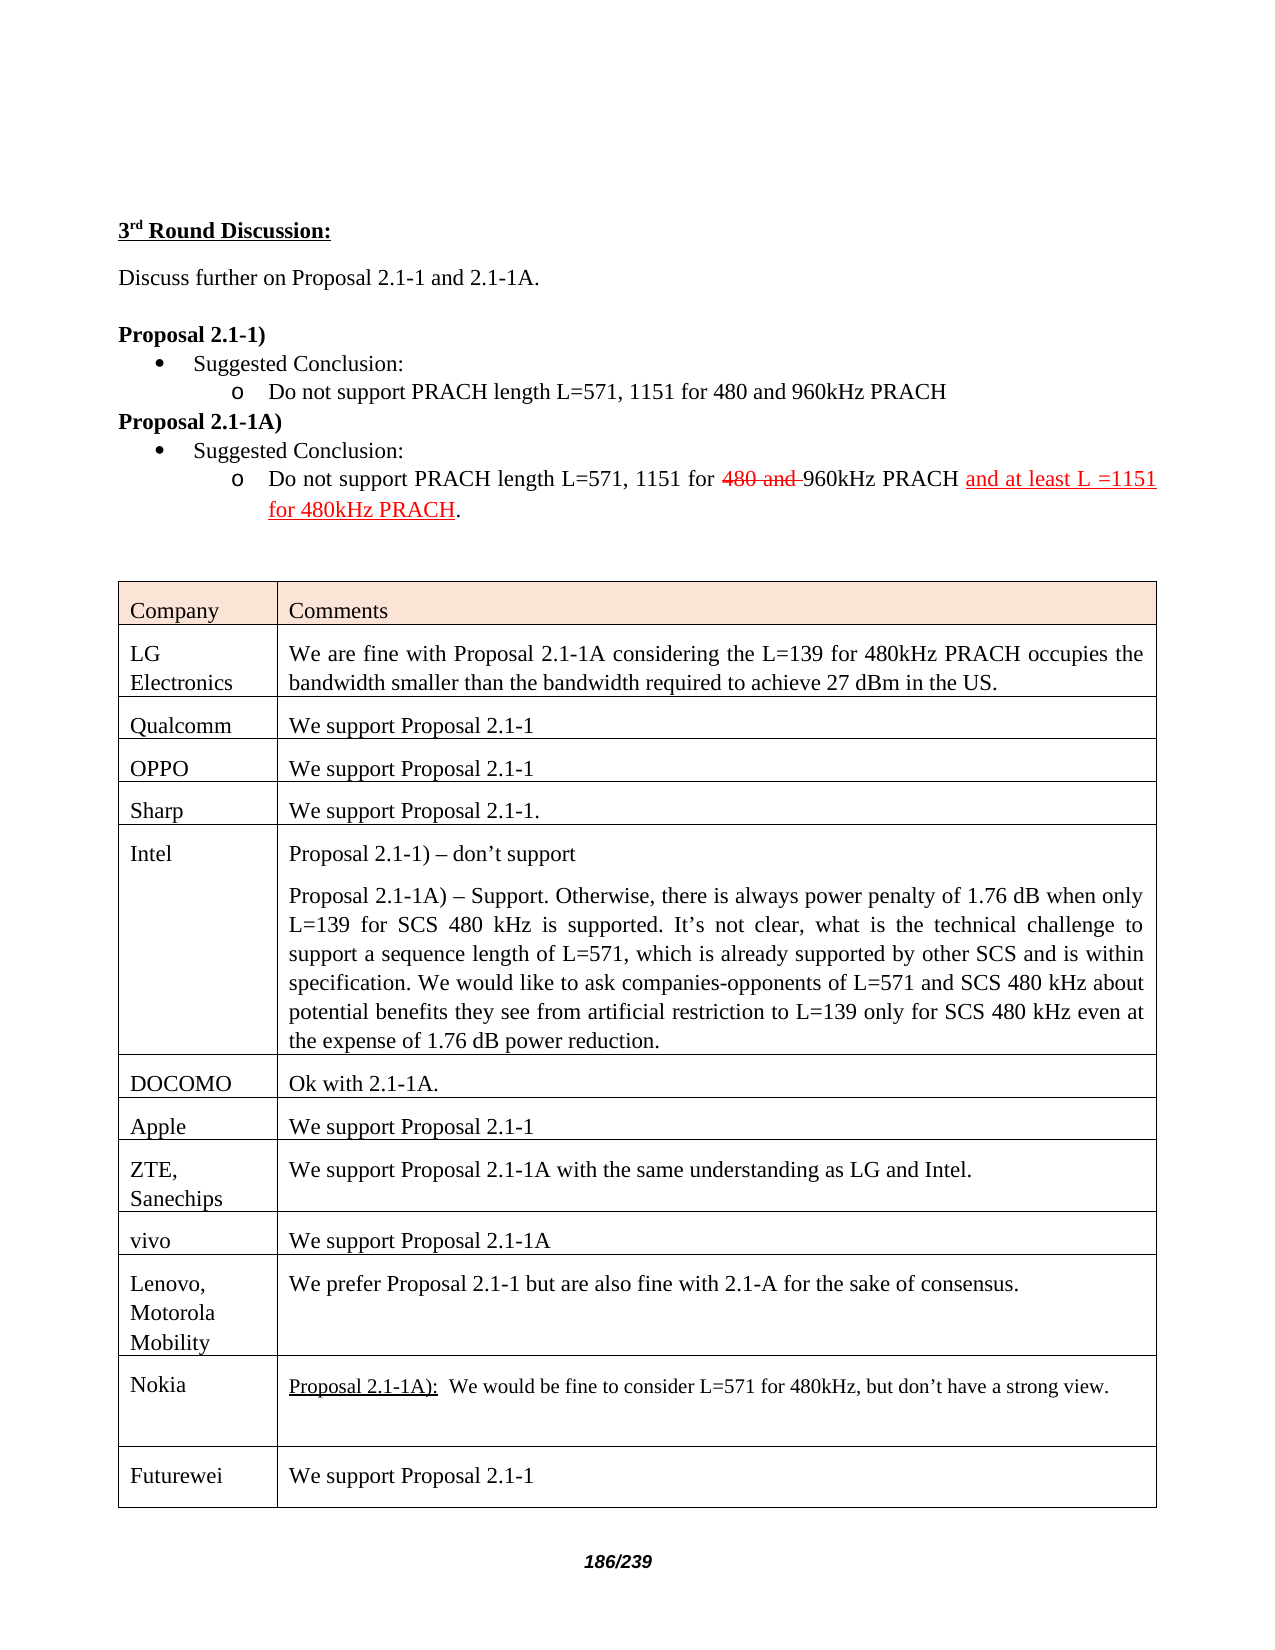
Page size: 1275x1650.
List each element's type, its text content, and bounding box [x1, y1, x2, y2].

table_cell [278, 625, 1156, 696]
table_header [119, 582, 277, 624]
text Proposal 2.1-1) [118, 321, 1157, 347]
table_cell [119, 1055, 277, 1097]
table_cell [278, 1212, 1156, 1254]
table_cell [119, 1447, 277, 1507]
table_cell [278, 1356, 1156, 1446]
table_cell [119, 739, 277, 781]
text Proposal 2.1-1A) [118, 408, 1157, 435]
text Discuss further on Proposal 2.1-1 and 2.1-1A. [118, 264, 1157, 291]
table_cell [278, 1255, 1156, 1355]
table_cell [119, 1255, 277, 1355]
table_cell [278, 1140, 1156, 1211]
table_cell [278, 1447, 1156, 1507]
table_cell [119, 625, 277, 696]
list Suggested Conclusion: [156, 349, 1157, 376]
subtitle 3rd Round Discussion: [118, 217, 1157, 243]
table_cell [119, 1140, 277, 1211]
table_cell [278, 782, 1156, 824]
list Do not support PRACH length L=571, 1151 for 480 and 960kHz PRACH and at least L =1151 for 480kHz PRACH. [231, 465, 1157, 522]
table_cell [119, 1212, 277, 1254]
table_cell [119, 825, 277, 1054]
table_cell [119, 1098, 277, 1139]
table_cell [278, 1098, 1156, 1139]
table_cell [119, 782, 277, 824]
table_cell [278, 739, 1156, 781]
list Suggested Conclusion: [156, 437, 1157, 463]
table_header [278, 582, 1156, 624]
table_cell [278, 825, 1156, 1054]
list Do not support PRACH length L=571, 1151 for 480 and 960kHz PRACH [231, 378, 1157, 406]
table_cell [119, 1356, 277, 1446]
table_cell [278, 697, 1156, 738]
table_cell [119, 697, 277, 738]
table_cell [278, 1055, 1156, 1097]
